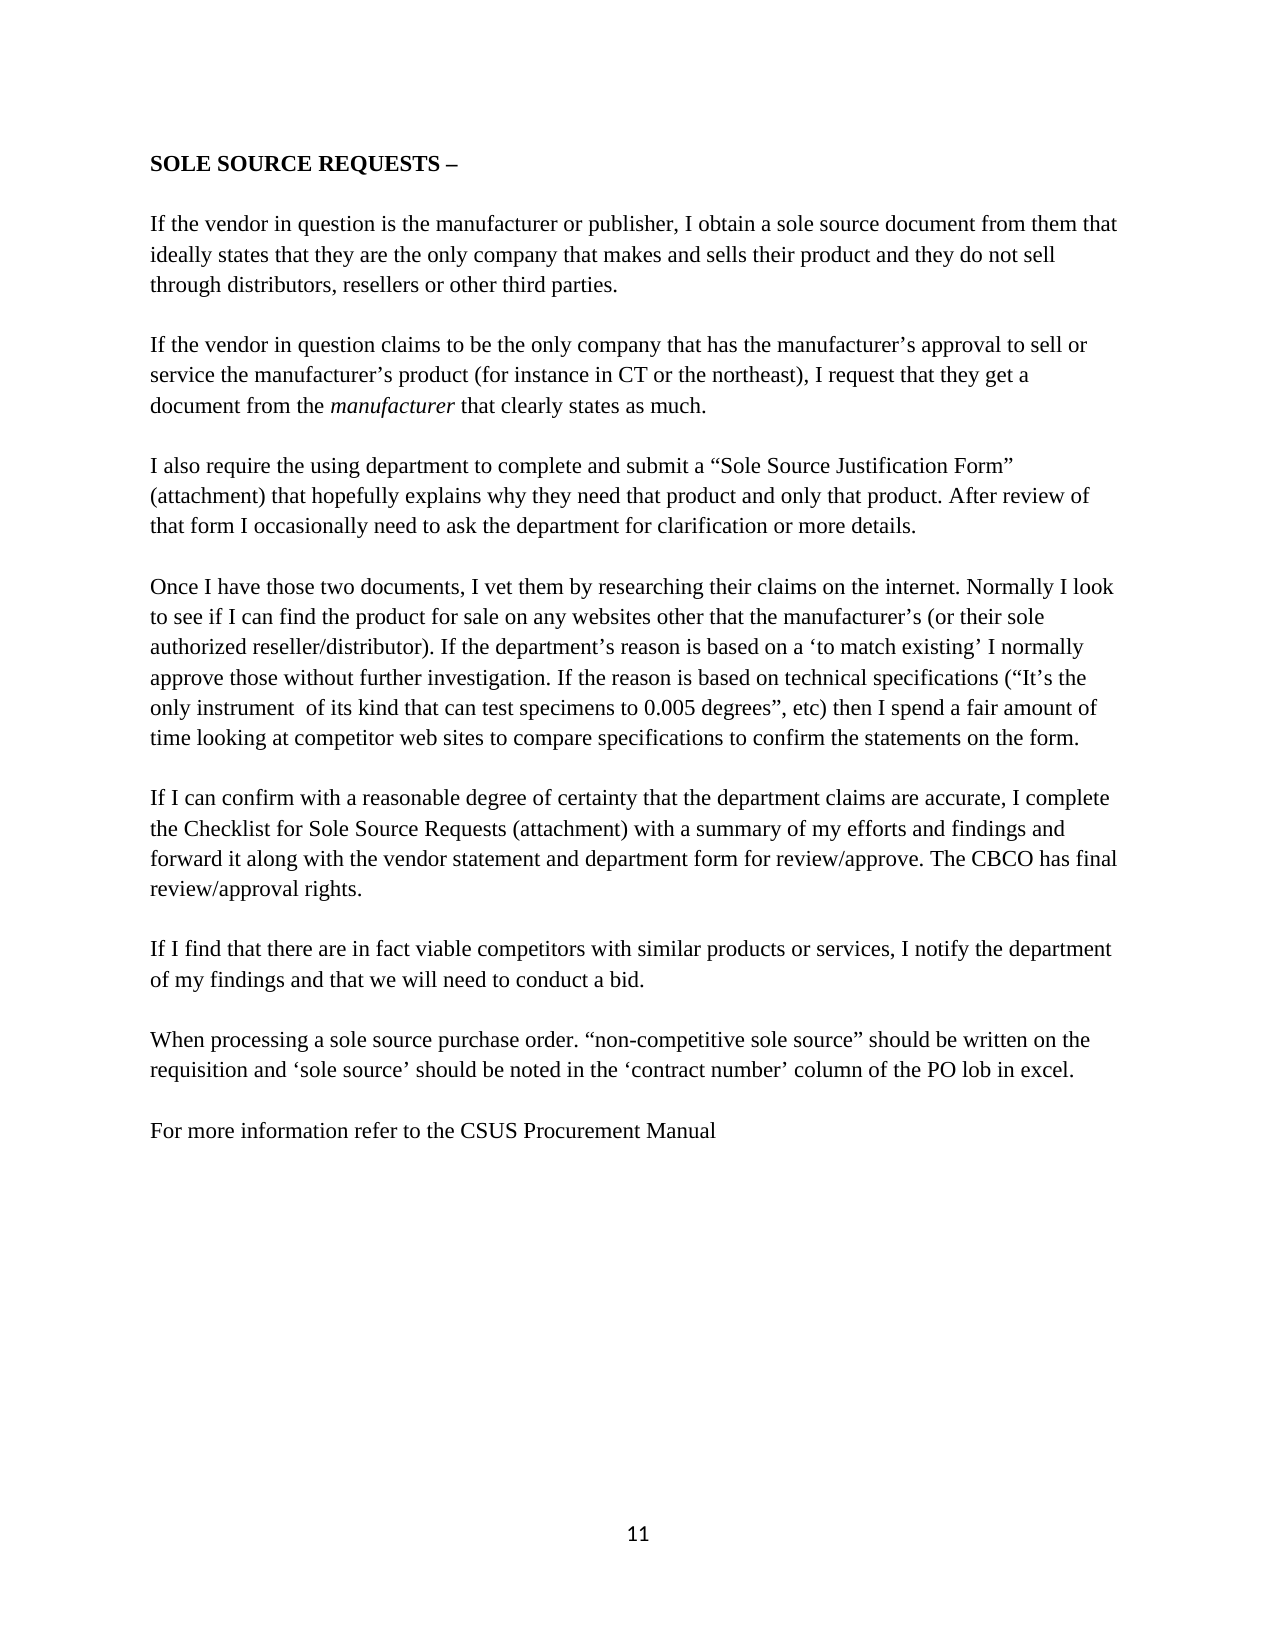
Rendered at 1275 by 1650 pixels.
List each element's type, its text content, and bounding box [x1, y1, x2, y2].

text When processing a sole source purchase order. “non-competitive sole source” should be written on the requisition and ‘sole source’ should be noted in the ‘contract number’ column of the PO lob in excel. [150, 1026, 1125, 1083]
text If I find that there are in fact viable competitors with similar products or services, I notify the department of my findings and that we will need to conduct a bid. [150, 935, 1125, 992]
text If I can confirm with a reasonable degree of certainty that the department claims are accurate, I complete the Checklist for Sole Source Requests (attachment) with a summary of my efforts and findings and forward it along with the vendor statement and department form for review/approve. The CBCO has final review/approval rights. [150, 784, 1125, 901]
text SOLE SOURCE REQUESTS – [150, 150, 1125, 176]
text If the vendor in question is the manufacturer or publisher, I obtain a sole source document from them that ideally states that they are the only company that makes and sells their product and they do not sell through distributors, resellers or other third parties. [150, 210, 1125, 297]
text Once I have those two documents, I vet them by researching their claims on the internet. Normally I look to see if I can find the product for sale on any websites other that the manufacturer’s (or their sole authorized reseller/distributor). If the department’s reason is based on a ‘to match existing’ I normally approve those without further investigation. If the reason is based on technical specifications (“It’s the only instrument of its kind that can test specimens to 0.005 degrees”, etc) then I spend a fair amount of time looking at competitor web sites to compare specifications to confirm the statements on the form. [150, 573, 1125, 750]
text For more information refer to the CSUS Procurement Manual [150, 1117, 1125, 1143]
text I also require the using department to complete and submit a “Sole Source Justification Form” (attachment) that hopefully explains why they need that product and only that product. After review of that form I occasionally need to ask the department for clarification or more details. [150, 452, 1125, 539]
text If the vendor in question claims to be the only company that has the manufacturer’s approval to sell or service the manufacturer’s product (for instance in CT or the northeast), I request that they get a document from the manufacturer that clearly states as much. [150, 331, 1125, 418]
